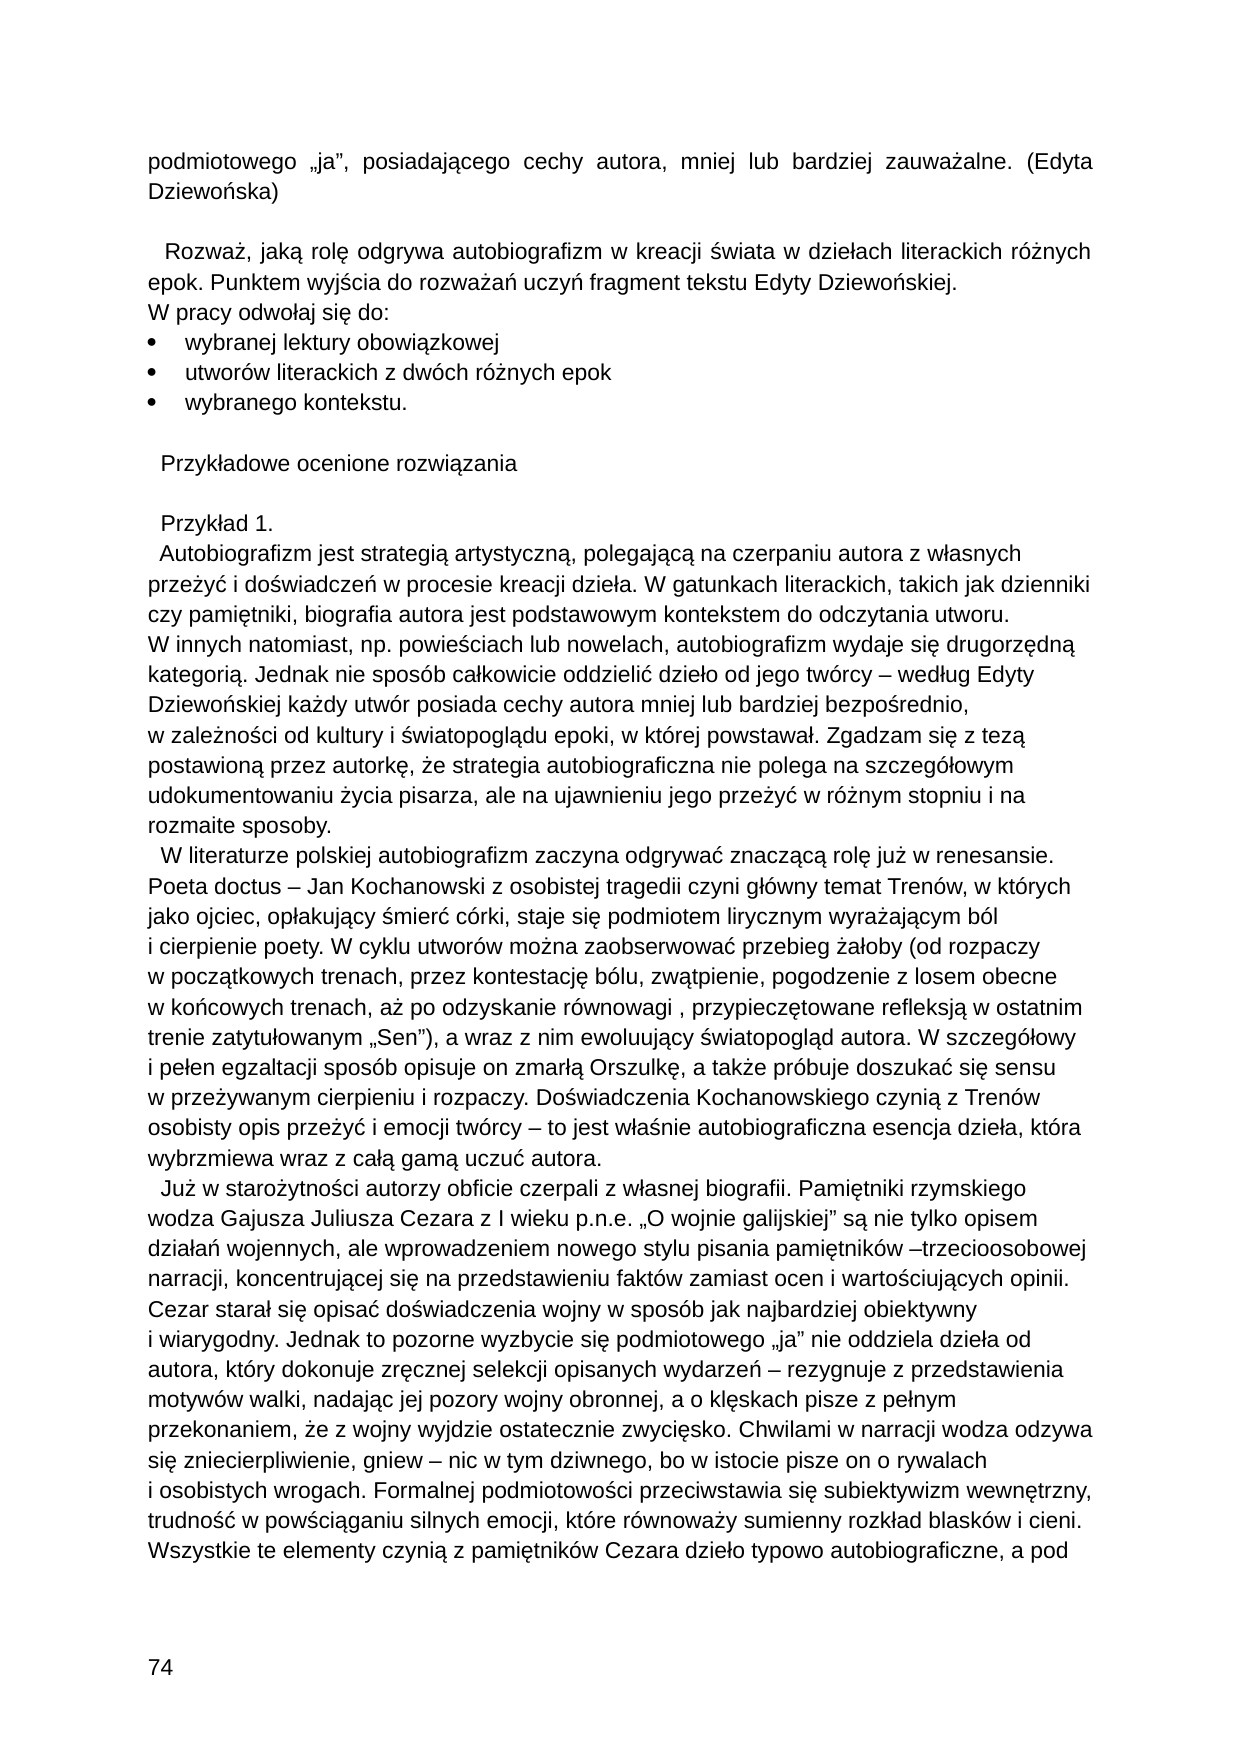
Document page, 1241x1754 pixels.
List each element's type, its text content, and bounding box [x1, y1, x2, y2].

text Rozważ, jaką rolę odgrywa autobiografizm w kreacji świata w dziełach literackich różnych epok. Punktem wyjścia do rozważań uczyń fragment tekstu Edyty Dziewońskiej. [148, 238, 1093, 295]
list wybranego kontekstu. [148, 389, 1093, 416]
text Przykład 1. [148, 510, 1093, 536]
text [148, 1175, 1093, 1563]
list utworów literackich z dwóch różnych epok [148, 359, 1093, 385]
text Autobiografizm jest strategią artystyczną, polegającą na czerpaniu autora z własnych przeżyć i doświadczeń w procesie kreacji dzieła. W gatunkach literackich, takich jak dzienniki czy pamiętniki, biografia autora jest podstawowym kontekstem do odczytania utworu. W innych natomiast, np. powieściach lub nowelach, autobiografizm wydaje się drugorzędną kategorią. Jednak nie sposób całkowicie oddzielić dzieło od jego twórcy – według Edyty Dziewońskiej każdy utwór posiada cechy autora mniej lub bardziej bezpośrednio, w zależności od kultury i światopoglądu epoki, w której powstawał. Zgadzam się z tezą postawioną przez autorkę, że strategia autobiograficzna nie polega na szczegółowym udokumentowaniu życia pisarza, ale na ujawnieniu jego przeżyć w różnym stopniu i na rozmaite sposoby. [148, 540, 1093, 838]
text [148, 148, 1093, 204]
text W literaturze polskiej autobiografizm zaczyna odgrywać znaczącą rolę już w renesansie. Poeta doctus – Jan Kochanowski z osobistej tragedii czyni główny temat Trenów, w których jako ojciec, opłakujący śmierć córki, staje się podmiotem lirycznym wyrażającym ból i cierpienie poety. W cyklu utworów można zaobserwować przebieg żałoby (od rozpaczy w początkowych trenach, przez kontestację bólu, zwątpienie, pogodzenie z losem obecne w końcowych trenach, aż po odzyskanie równowagi , przypieczętowane refleksją w ostatnim trenie zatytułowanym „Sen”), a wraz z nim ewoluujący światopogląd autora. W szczegółowy i pełen egzaltacji sposób opisuje on zmarłą Orszulkę, a także próbuje doszukać się sensu w przeżywanym cierpieniu i rozpaczy. Doświadczenia Kochanowskiego czynią z Trenów osobisty opis przeżyć i emocji twórcy – to jest właśnie autobiograficzna esencja dzieła, która wybrzmiewa wraz z całą gamą uczuć autora. [148, 842, 1093, 1171]
text W pracy odwołaj się do: [148, 299, 1093, 325]
list wybranej lektury obowiązkowej [148, 329, 1093, 355]
text Przykładowe ocenione rozwiązania [148, 450, 1093, 476]
